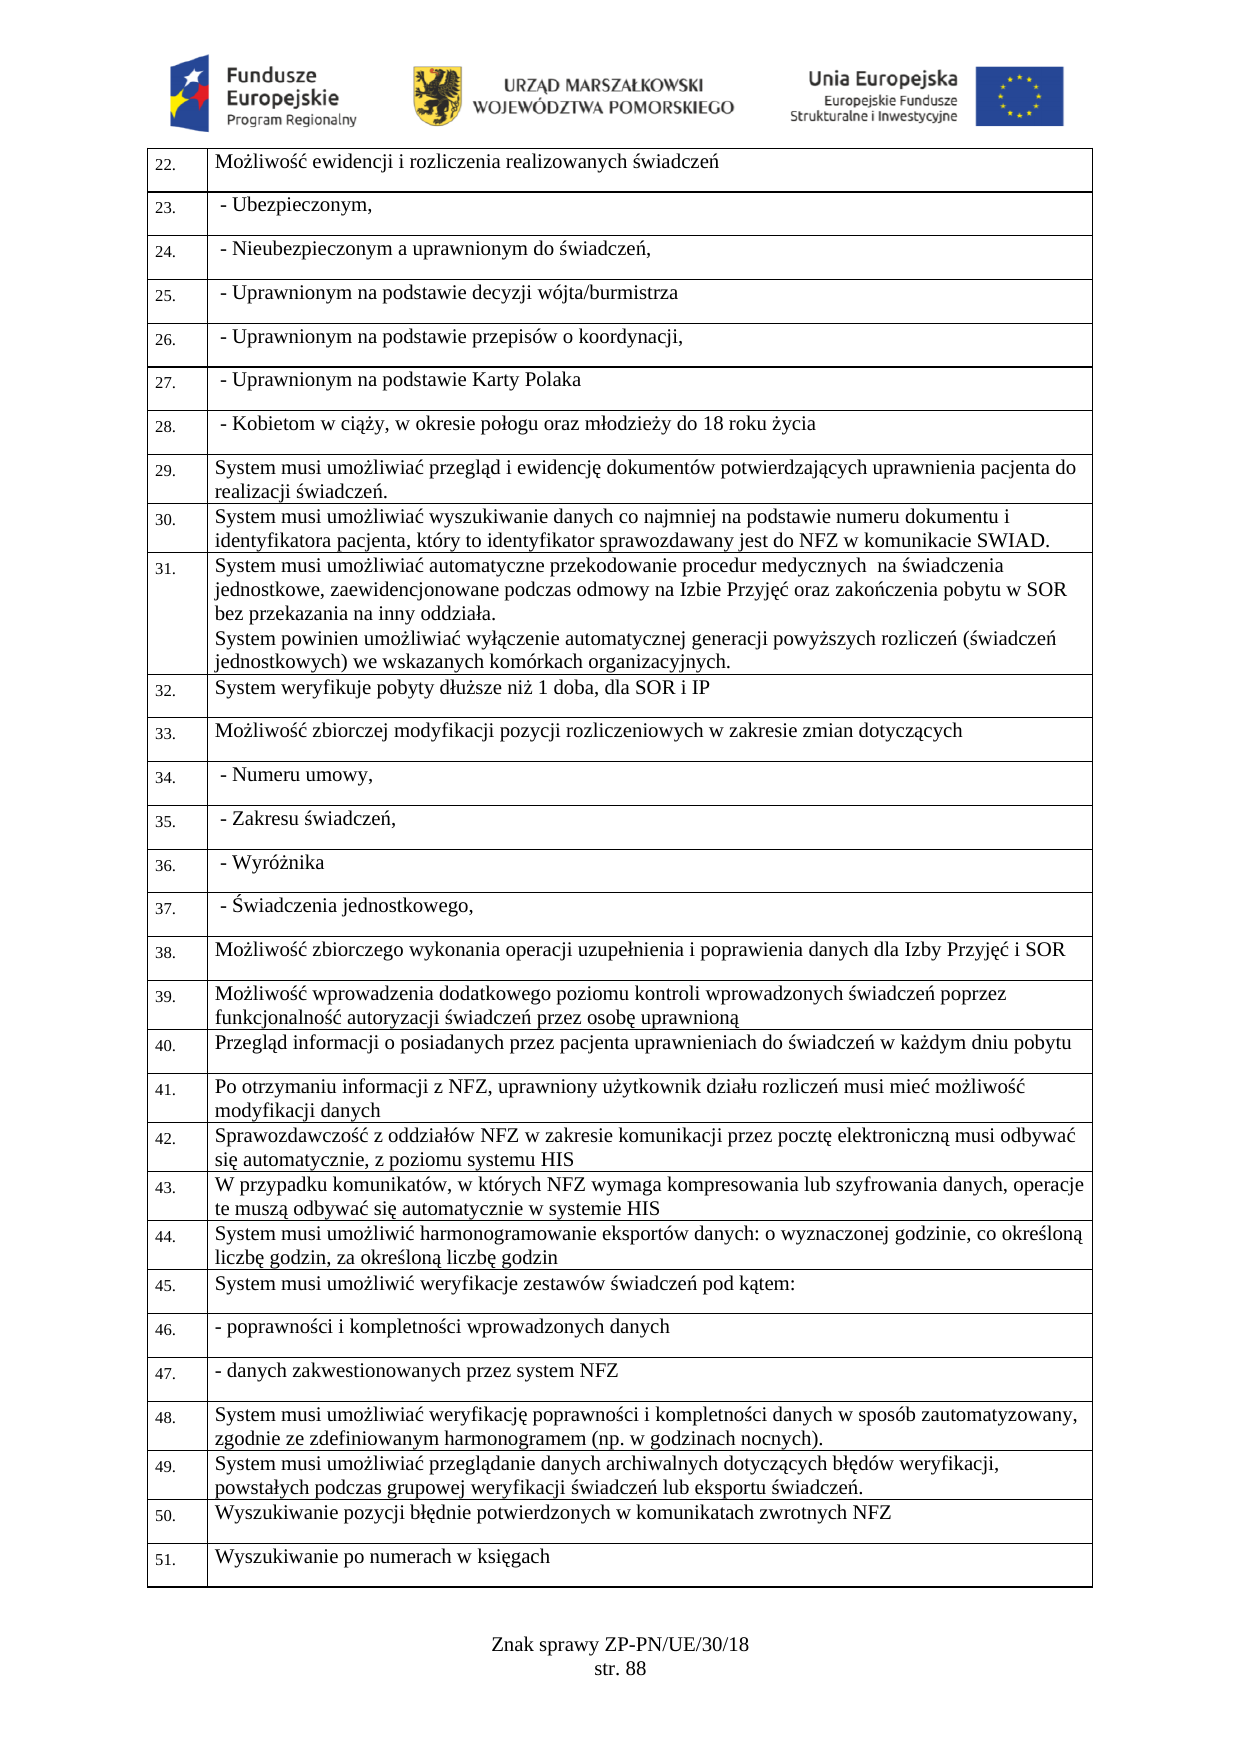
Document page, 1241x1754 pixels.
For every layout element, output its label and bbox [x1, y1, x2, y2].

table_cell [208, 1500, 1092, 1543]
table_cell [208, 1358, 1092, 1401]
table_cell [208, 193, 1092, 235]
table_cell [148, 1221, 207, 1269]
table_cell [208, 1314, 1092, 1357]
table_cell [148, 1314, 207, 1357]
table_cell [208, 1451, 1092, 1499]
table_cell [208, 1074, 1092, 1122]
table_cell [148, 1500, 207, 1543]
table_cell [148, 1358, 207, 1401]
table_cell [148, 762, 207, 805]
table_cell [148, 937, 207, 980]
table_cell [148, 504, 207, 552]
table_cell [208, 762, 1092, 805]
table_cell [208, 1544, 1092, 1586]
picture [147, 28, 1088, 147]
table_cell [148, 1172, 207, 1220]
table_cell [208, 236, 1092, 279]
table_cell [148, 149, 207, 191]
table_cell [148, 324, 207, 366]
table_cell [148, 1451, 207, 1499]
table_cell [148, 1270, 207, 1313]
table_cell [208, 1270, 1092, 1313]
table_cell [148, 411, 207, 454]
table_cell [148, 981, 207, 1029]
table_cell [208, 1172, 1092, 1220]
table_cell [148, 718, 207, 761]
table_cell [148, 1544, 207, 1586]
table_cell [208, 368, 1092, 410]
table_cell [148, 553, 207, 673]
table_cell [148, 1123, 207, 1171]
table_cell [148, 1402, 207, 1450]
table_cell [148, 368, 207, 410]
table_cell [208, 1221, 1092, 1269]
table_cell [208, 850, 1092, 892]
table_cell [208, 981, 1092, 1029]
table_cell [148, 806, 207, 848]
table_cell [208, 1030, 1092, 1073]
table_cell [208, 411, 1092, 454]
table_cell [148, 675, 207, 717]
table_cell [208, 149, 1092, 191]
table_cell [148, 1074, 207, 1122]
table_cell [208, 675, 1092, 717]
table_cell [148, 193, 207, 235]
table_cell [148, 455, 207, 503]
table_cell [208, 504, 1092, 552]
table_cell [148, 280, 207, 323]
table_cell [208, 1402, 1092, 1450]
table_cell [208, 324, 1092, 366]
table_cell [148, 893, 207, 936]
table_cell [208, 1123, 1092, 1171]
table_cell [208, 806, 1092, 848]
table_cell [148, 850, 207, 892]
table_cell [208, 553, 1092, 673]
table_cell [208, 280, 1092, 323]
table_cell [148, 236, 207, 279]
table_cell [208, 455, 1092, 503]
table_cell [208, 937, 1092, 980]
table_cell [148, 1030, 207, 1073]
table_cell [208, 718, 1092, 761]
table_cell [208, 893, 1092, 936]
